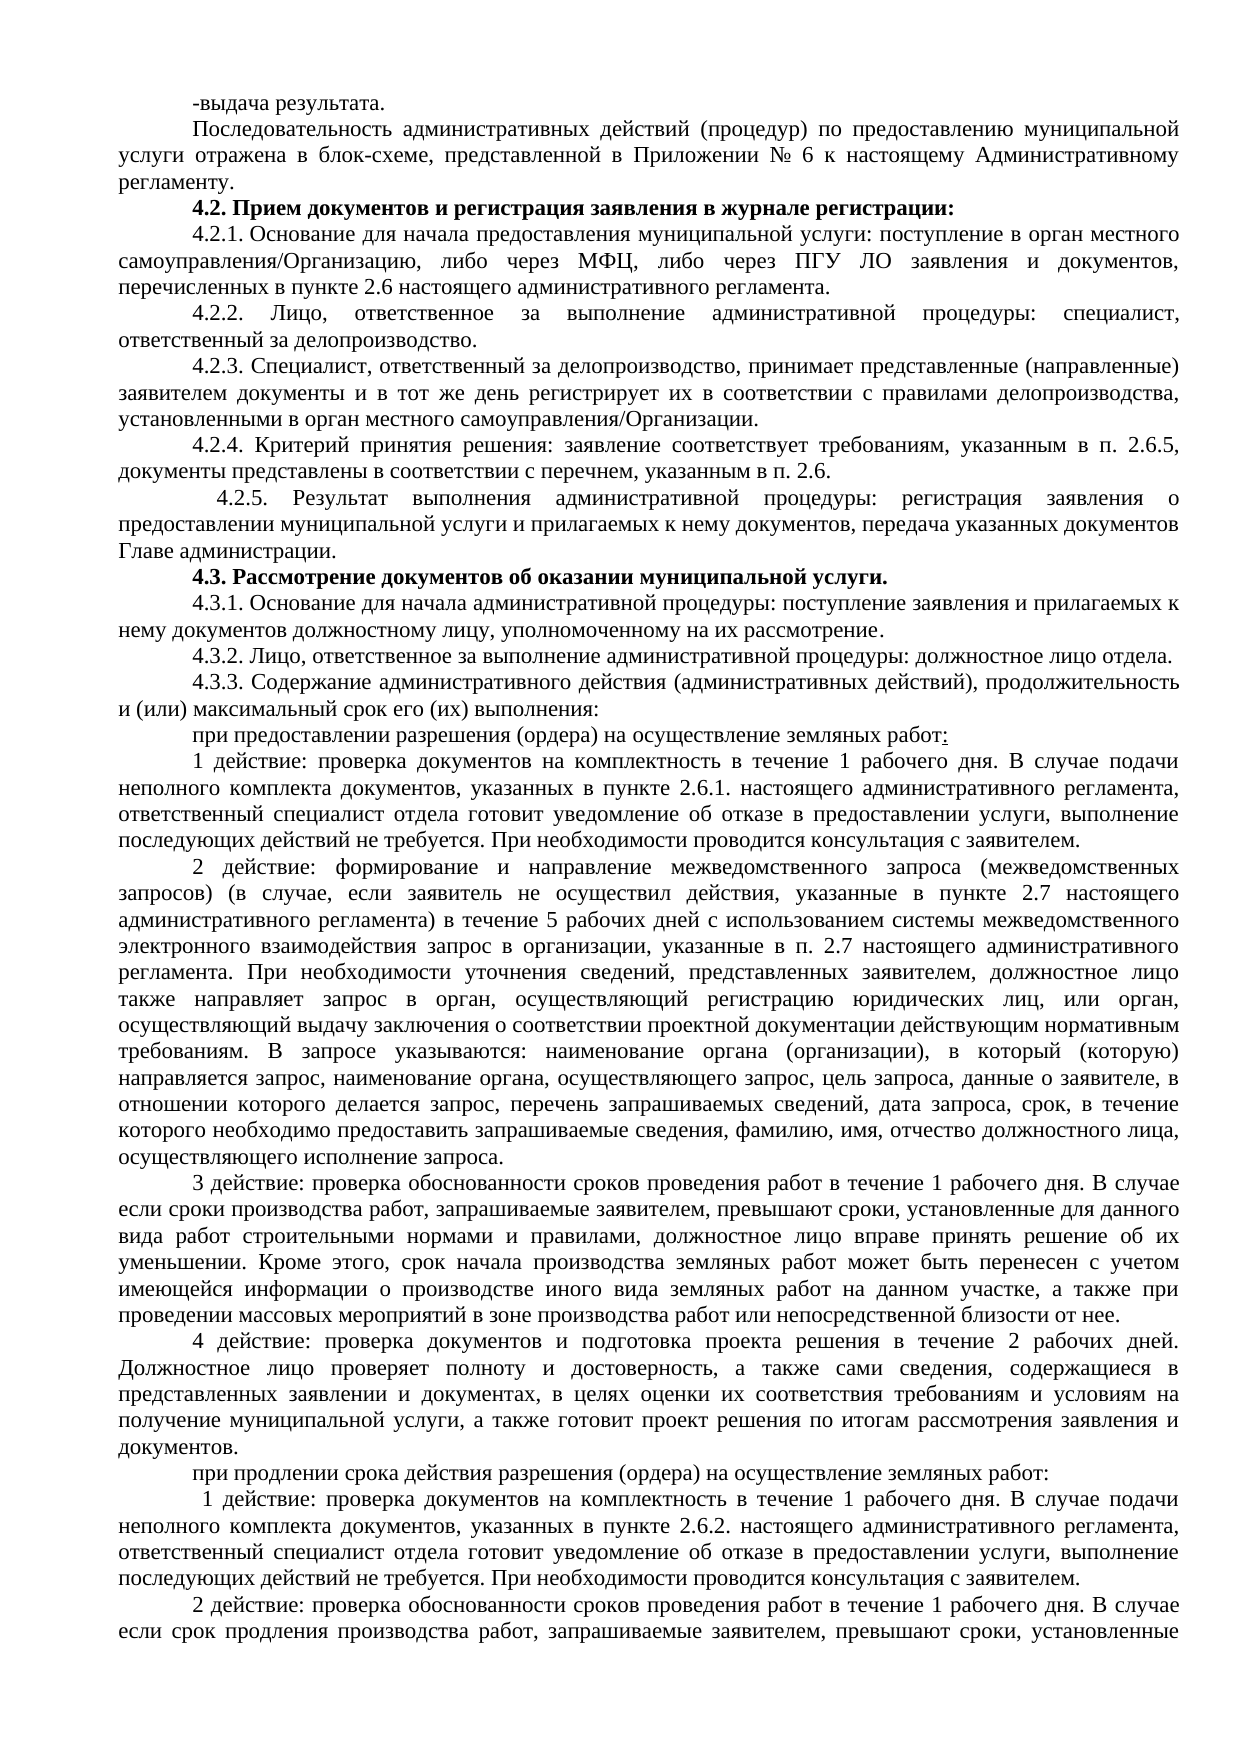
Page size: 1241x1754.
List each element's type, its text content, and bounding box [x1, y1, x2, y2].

text 4.2.2. Лицо, ответственное за выполнение административной процедуры: специалист, ответственный за делопроизводство. [118, 299, 1181, 352]
text 4.3.1. Основание для начала административной процедуры: поступление заявления и прилагаемых к нему документов должностному лицу, уполномоченному на их рассмотрение. [118, 589, 1181, 642]
text при предоставлении разрешения (ордера) на осуществление земляных работ: [118, 721, 1181, 747]
text 4.3.3. Содержание административного действия (административных действий), продолжительность и (или) максимальный срок его (их) выполнения: [118, 668, 1181, 721]
text 2 действие: формирование и направление межведомственного запроса (межведомственных запросов) (в случае, если заявитель не осуществил действия, указанные в пункте 2.7 настоящего административного регламента) в течение 5 рабочих дней с использованием системы межведомственного электронного взаимодействия запрос в организации, указанные в п. 2.7 настоящего административного регламента. При необходимости уточнения сведений, представленных заявителем, должностное лицо также направляет запрос в орган, осуществляющий регистрацию юридических лиц, или орган, осуществляющий выдачу заключения о соответствии проектной документации действующим нормативным требованиям. В запросе указываются: наименование органа (организации), в который (которую) направляется запрос, наименование органа, осуществляющего запрос, цель запроса, данные о заявителе, в отношении которого делается запрос, перечень запрашиваемых сведений, дата запроса, срок, в течение которого необходимо предоставить запрашиваемые сведения, фамилию, имя, отчество должностного лица, осуществляющего исполнение запроса. [118, 853, 1181, 1169]
text 4.2.1. Основание для начала предоставления муниципальной услуги: поступление в орган местного самоуправления/Организацию, либо через МФЦ, либо через ПГУ ЛО заявления и документов, перечисленных в пункте 2.6 настоящего административного регламента. [118, 220, 1181, 299]
text 4.2.5. Результат выполнения административной процедуры: регистрация заявления о предоставлении муниципальной услуги и прилагаемых к нему документов, передача указанных документов Главе администрации. [118, 484, 1181, 563]
text 4.3. Рассмотрение документов об оказании муниципальной услуги. [118, 563, 1181, 589]
text 4.2.4. Критерий принятия решения: заявление соответствует требованиям, указанным в п. 2.6.5, документы представлены в соответствии с перечнем, указанным в п. 2.6. [118, 431, 1181, 484]
text 1 действие: проверка документов на комплектность в течение 1 рабочего дня. В случае подачи неполного комплекта документов, указанных в пункте 2.6.2. настоящего административного регламента, ответственный специалист отдела готовит уведомление об отказе в предоставлении услуги, выполнение последующих действий не требуется. При необходимости проводится консультация с заявителем. [118, 1485, 1181, 1591]
text 1 действие: проверка документов на комплектность в течение 1 рабочего дня. В случае подачи неполного комплекта документов, указанных в пункте 2.6.1. настоящего административного регламента, ответственный специалист отдела готовит уведомление об отказе в предоставлении услуги, выполнение последующих действий не требуется. При необходимости проводится консультация с заявителем. [118, 747, 1181, 853]
text 4.2.3. Специалист, ответственный за делопроизводство, принимает представленные (направленные) заявителем документы и в тот же день регистрирует их в соответствии с правилами делопроизводства, установленными в орган местного самоуправления/Организации. [118, 352, 1181, 431]
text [118, 1591, 1181, 1643]
text 4.2. Прием документов и регистрация заявления в журнале регистрации: [118, 194, 1181, 220]
text 4 действие: проверка документов и подготовка проекта решения в течение 2 рабочих дней. Должностное лицо проверяет полноту и достоверность, а также сами сведения, содержащиеся в представленных заявлении и документах, в целях оценки их соответствия требованиям и условиям на получение муниципальной услуги, а также готовит проект решения по итогам рассмотрения заявления и документов. [118, 1327, 1181, 1459]
text Последовательность административных действий (процедур) по предоставлению муниципальной услуги отражена в блок-схеме, представленной в Приложении № 6 к настоящему Административному регламенту. [118, 115, 1181, 194]
text 3 действие: проверка обоснованности сроков проведения работ в течение 1 рабочего дня. В случае если сроки производства работ, запрашиваемые заявителем, превышают сроки, установленные для данного вида работ строительными нормами и правилами, должностное лицо вправе принять решение об их уменьшении. Кроме этого, срок начала производства земляных работ может быть перенесен с учетом имеющейся информации о производстве иного вида земляных работ на данном участке, а также при проведении массовых мероприятий в зоне производства работ или непосредственной близости от нее. [118, 1169, 1181, 1327]
text -выдача результата. [118, 89, 1181, 115]
text 4.3.2. Лицо, ответственное за выполнение административной процедуры: должностное лицо отдела. [118, 642, 1181, 668]
text при продлении срока действия разрешения (ордера) на осуществление земляных работ: [118, 1459, 1181, 1485]
